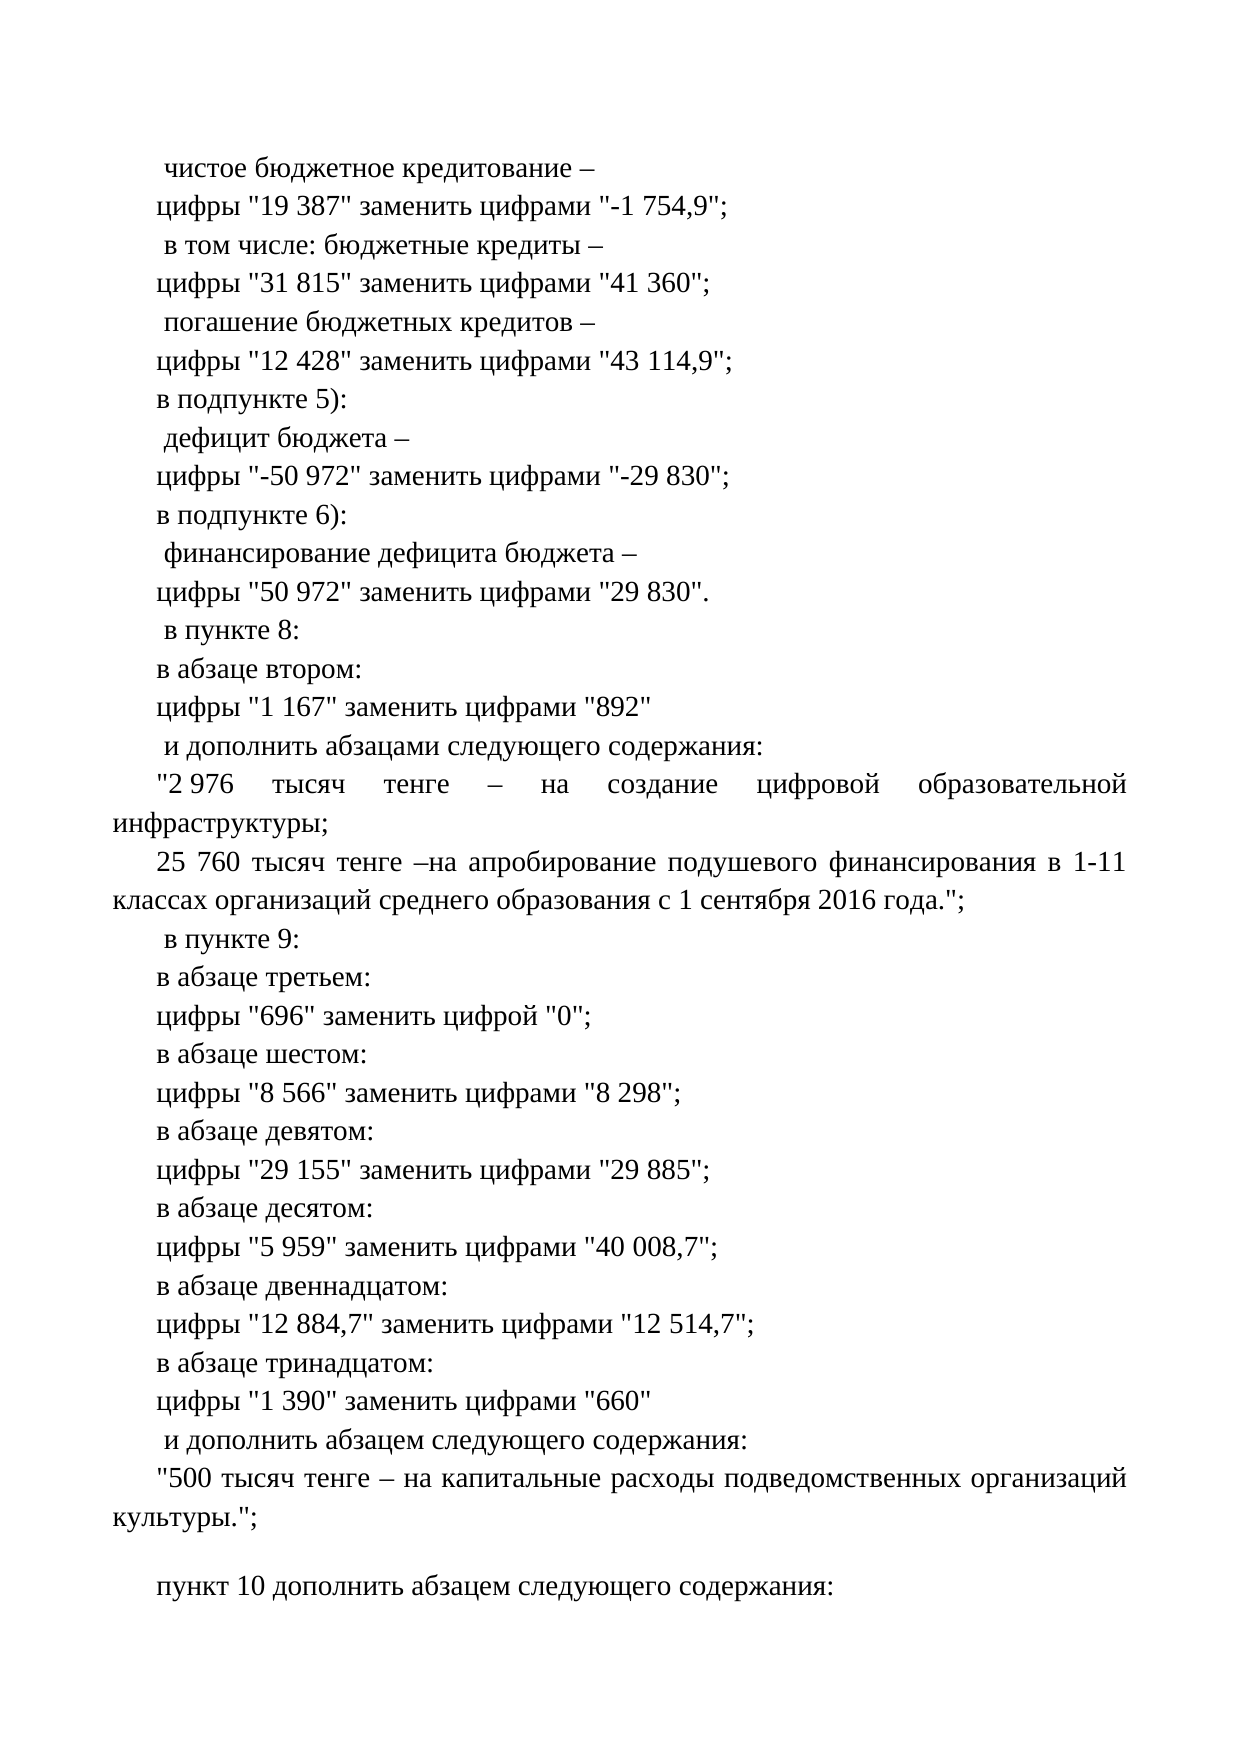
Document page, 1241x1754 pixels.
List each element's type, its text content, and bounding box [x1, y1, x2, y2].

text в абзаце третьем: [112, 959, 1128, 993]
text погашение бюджетных кредитов – [112, 304, 1128, 338]
text цифры "12 884,7" заменить цифрами "12 514,7"; [112, 1306, 1128, 1340]
text в абзаце тринадцатом: [112, 1345, 1128, 1378]
text в абзаце шестом: [112, 1036, 1128, 1070]
text в абзаце двеннадцатом: [112, 1268, 1128, 1301]
text "500 тысяч тенге – на капитальные расходы подведомственных организаций культуры."; [112, 1460, 1128, 1532]
text и дополнить абзацем следующего содержания: [112, 1422, 1128, 1455]
text дефицит бюджета – [112, 420, 1128, 453]
text в том числе: бюджетные кредиты – [112, 227, 1128, 261]
text цифры "696" заменить цифрой "0"; [112, 998, 1128, 1031]
text цифры "29 155" заменить цифрами "29 885"; [112, 1152, 1128, 1186]
text в абзаце втором: [112, 651, 1128, 684]
text цифры "1 390" заменить цифрами "660" [112, 1383, 1128, 1417]
text 25 760 тысяч тенге –на апробирование подушевого финансирования в 1-11 классах организаций среднего образования с 1 сентября 2016 года."; [112, 844, 1128, 916]
text в абзаце девятом: [112, 1113, 1128, 1147]
text в подпункте 5): [112, 381, 1128, 415]
text цифры "5 959" заменить цифрами "40 008,7"; [112, 1229, 1128, 1263]
text пункт 10 дополнить абзацем следующего содержания: [112, 1568, 1128, 1601]
text в подпункте 6): [112, 497, 1128, 530]
text в пункте 9: [112, 921, 1128, 954]
text цифры "31 815" заменить цифрами "41 360"; [112, 266, 1128, 299]
text цифры "19 387" заменить цифрами "-1 754,9"; [112, 188, 1128, 222]
text цифры "8 566" заменить цифрами "8 298"; [112, 1075, 1128, 1108]
text и дополнить абзацами следующего содержания: [112, 728, 1128, 762]
text цифры "12 428" заменить цифрами "43 114,9"; [112, 343, 1128, 376]
text цифры "1 167" заменить цифрами "892" [112, 689, 1128, 723]
text "2 976 тысяч тенге – на создание цифровой образовательной инфраструктуры; [112, 767, 1128, 839]
text цифры "-50 972" заменить цифрами "-29 830"; [112, 458, 1128, 492]
text в пункте 8: [112, 612, 1128, 646]
text цифры "50 972" заменить цифрами "29 830". [112, 574, 1128, 607]
text чистое бюджетное кредитование – [112, 150, 1128, 183]
text в абзаце десятом: [112, 1191, 1128, 1224]
text финансирование дефицита бюджета – [112, 535, 1128, 569]
